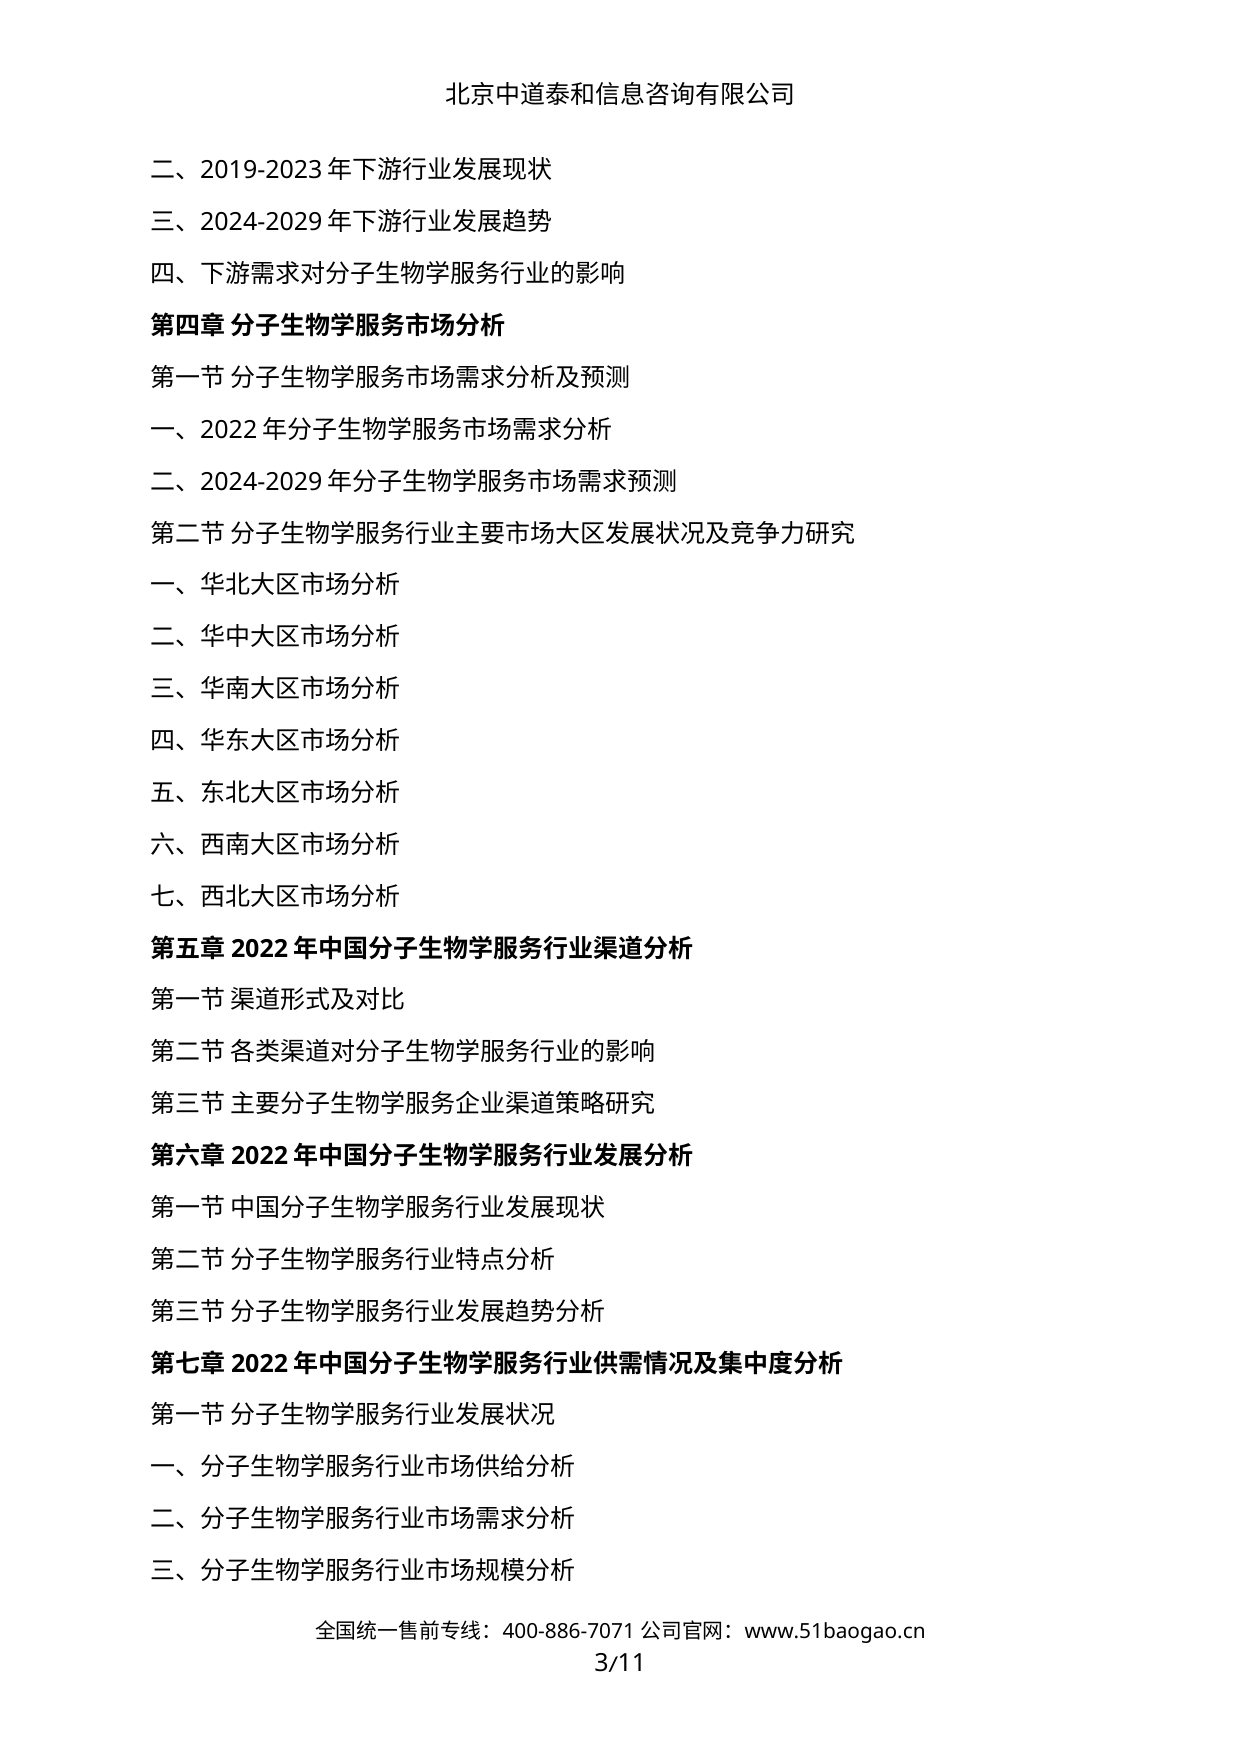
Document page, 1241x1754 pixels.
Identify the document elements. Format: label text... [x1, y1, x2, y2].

text 第一节 中国分子生物学服务行业发展现状 [150, 1187, 1090, 1224]
text 二、2024-2029年分子生物学服务市场需求预测 [150, 461, 1090, 497]
text 第三节 分子生物学服务行业发展趋势分析 [150, 1291, 1090, 1327]
text 三、华南大区市场分析 [150, 669, 1090, 705]
text 二、2019-2023年下游行业发展现状 [150, 150, 1090, 186]
text 七、西北大区市场分析 [150, 876, 1090, 912]
text 第二节 分子生物学服务行业特点分析 [150, 1239, 1090, 1276]
text 二、分子生物学服务行业市场需求分析 [150, 1499, 1090, 1535]
text 四、下游需求对分子生物学服务行业的影响 [150, 254, 1090, 290]
text 第二节 各类渠道对分子生物学服务行业的影响 [150, 1032, 1090, 1068]
text 第三节 主要分子生物学服务企业渠道策略研究 [150, 1084, 1090, 1120]
text 五、东北大区市场分析 [150, 772, 1090, 809]
text 第四章 分子生物学服务市场分析 [150, 306, 1090, 342]
text 第五章 2022年中国分子生物学服务行业渠道分析 [150, 928, 1090, 964]
text 第七章 2022年中国分子生物学服务行业供需情况及集中度分析 [150, 1343, 1090, 1379]
text 二、华中大区市场分析 [150, 617, 1090, 653]
text 三、分子生物学服务行业市场规模分析 [150, 1551, 1090, 1587]
text 四、华东大区市场分析 [150, 721, 1090, 757]
text 一、2022年分子生物学服务市场需求分析 [150, 409, 1090, 446]
text 第一节 分子生物学服务市场需求分析及预测 [150, 357, 1090, 394]
text 一、分子生物学服务行业市场供给分析 [150, 1447, 1090, 1483]
text 第六章 2022年中国分子生物学服务行业发展分析 [150, 1136, 1090, 1172]
text 第一节 渠道形式及对比 [150, 980, 1090, 1016]
text 第一节 分子生物学服务行业发展状况 [150, 1395, 1090, 1431]
text 一、华北大区市场分析 [150, 565, 1090, 601]
text 第二节 分子生物学服务行业主要市场大区发展状况及竞争力研究 [150, 513, 1090, 549]
text 六、西南大区市场分析 [150, 824, 1090, 861]
text 三、2024-2029年下游行业发展趋势 [150, 202, 1090, 238]
